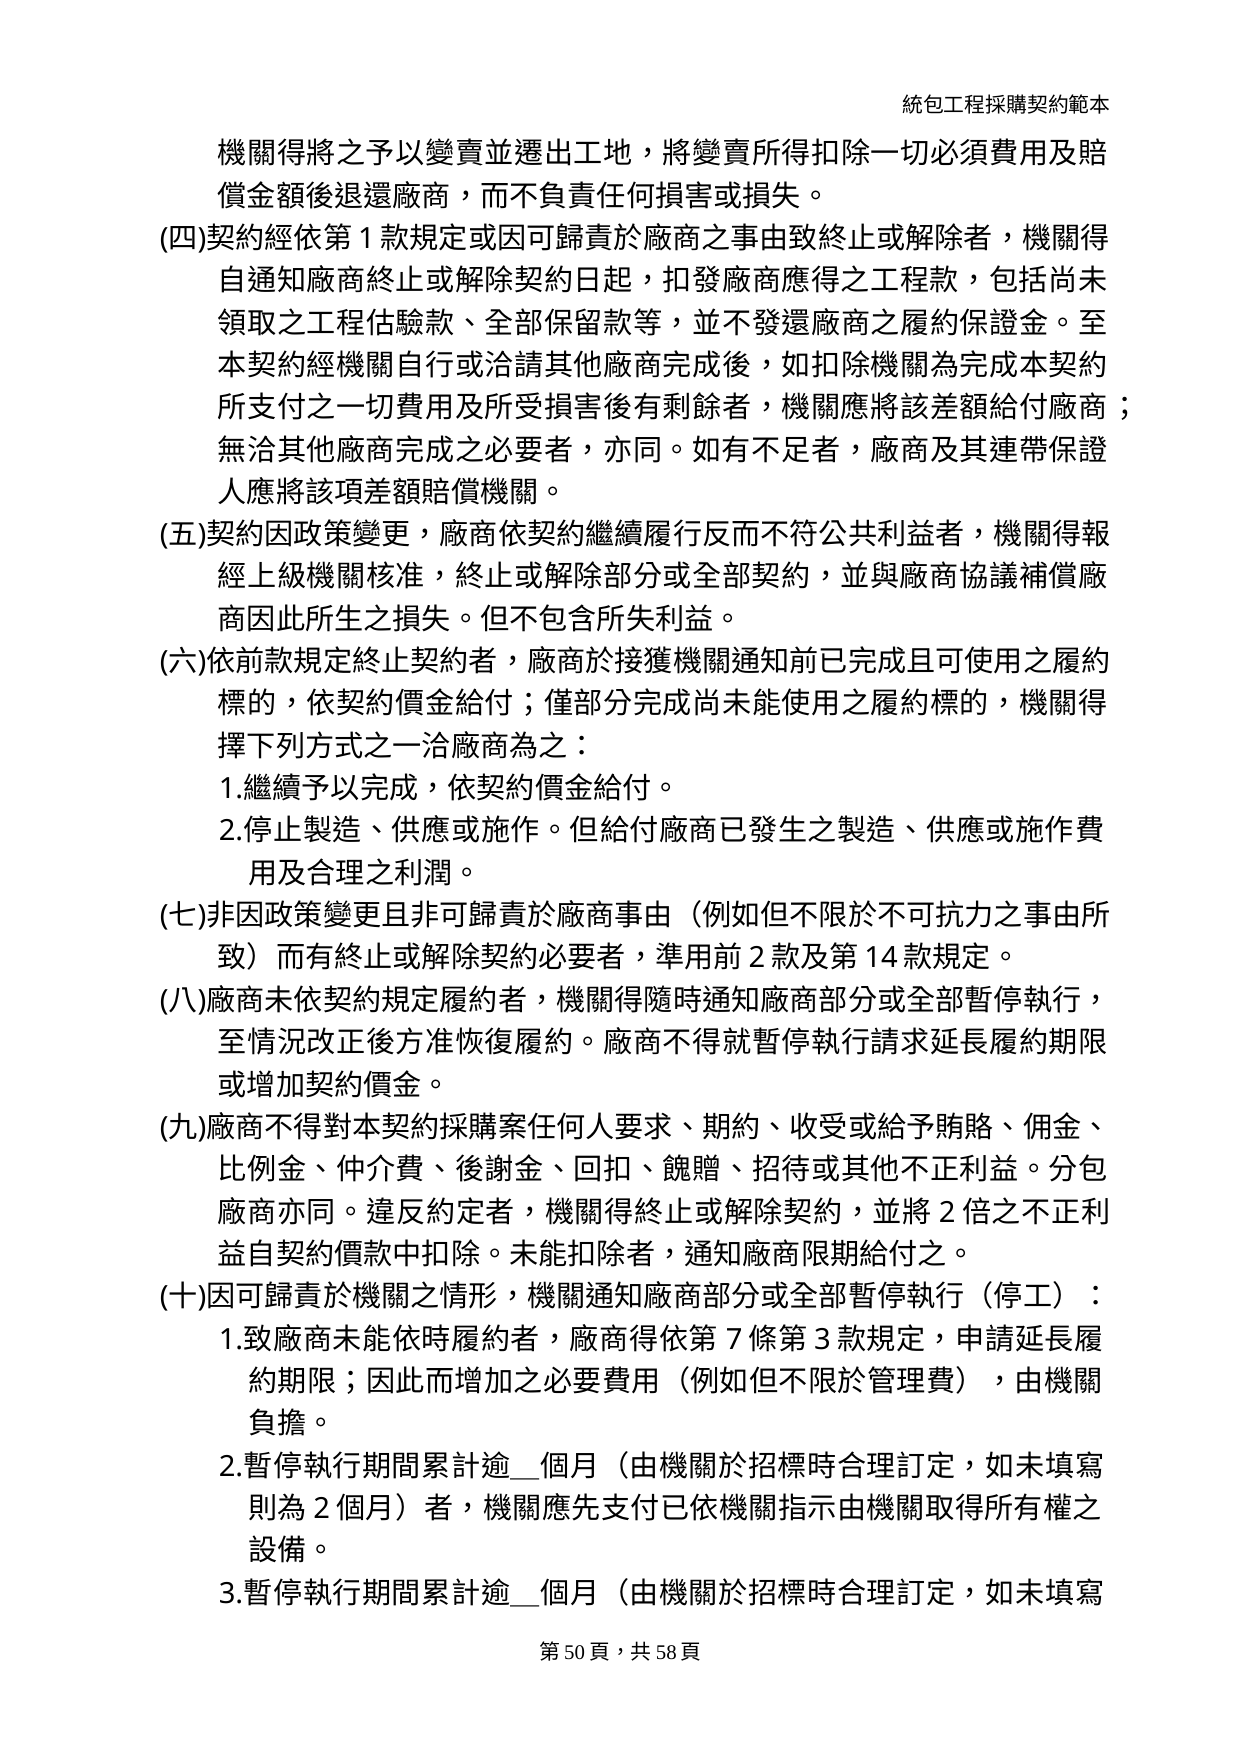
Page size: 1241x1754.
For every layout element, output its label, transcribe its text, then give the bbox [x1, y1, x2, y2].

text (四)契約經依第1款規定或因可歸責於廠商之事由致終止或解除者，機關得自通知廠商終止或解除契約日起，扣發廠商應得之工程款，包括尚未領取之工程估驗款、全部保留款等，並不發還廠商之履約保證金。至本契約經機關自行或洽請其他廠商完成後，如扣除機關為完成本契約所支付之一切費用及所受損害後有剩餘者，機關應將該差額給付廠商；無洽其他廠商完成之必要者，亦同。如有不足者，廠商及其連帶保證人應將該項差額賠償機關。 [159, 214, 1110, 511]
text (十)因可歸責於機關之情形，機關通知廠商部分或全部暫停執行（停工）： [159, 1273, 1110, 1315]
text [218, 1569, 1104, 1612]
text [159, 130, 1110, 214]
text 2.停止製造、供應或施作。但給付廠商已發生之製造、供應或施作費用及合理之利潤。 [218, 807, 1104, 892]
text 1.繼續予以完成，依契約價金給付。 [218, 764, 1104, 807]
text 1.致廠商未能依時履約者，廠商得依第7條第3款規定，申請延長履約期限；因此而增加之必要費用（例如但不限於管理費），由機關負擔。 [218, 1315, 1104, 1442]
text (六)依前款規定終止契約者，廠商於接獲機關通知前已完成且可使用之履約標的，依契約價金給付；僅部分完成尚未能使用之履約標的，機關得擇下列方式之一洽廠商為之： [159, 638, 1110, 764]
text (七)非因政策變更且非可歸責於廠商事由（例如但不限於不可抗力之事由所致）而有終止或解除契約必要者，準用前2款及第14款規定。 [159, 892, 1110, 976]
text (五)契約因政策變更，廠商依契約繼續履行反而不符公共利益者，機關得報經上級機關核准，終止或解除部分或全部契約，並與廠商協議補償廠商因此所生之損失。但不包含所失利益。 [159, 511, 1110, 638]
text (九)廠商不得對本契約採購案任何人要求、期約、收受或給予賄賂、佣金、比例金、仲介費、後謝金、回扣、餽贈、招待或其他不正利益。分包廠商亦同。違反約定者，機關得終止或解除契約，並將2倍之不正利益自契約價款中扣除。未能扣除者，通知廠商限期給付之。 [159, 1103, 1110, 1273]
text 2.暫停執行期間累計逾＿個月（由機關於招標時合理訂定，如未填寫，則為2個月）者，機關應先支付已依機關指示由機關取得所有權之設備。 [218, 1442, 1104, 1569]
text (八)廠商未依契約規定履約者，機關得隨時通知廠商部分或全部暫停執行，至情況改正後方准恢復履約。廠商不得就暫停執行請求延長履約期限或增加契約價金。 [159, 976, 1110, 1103]
